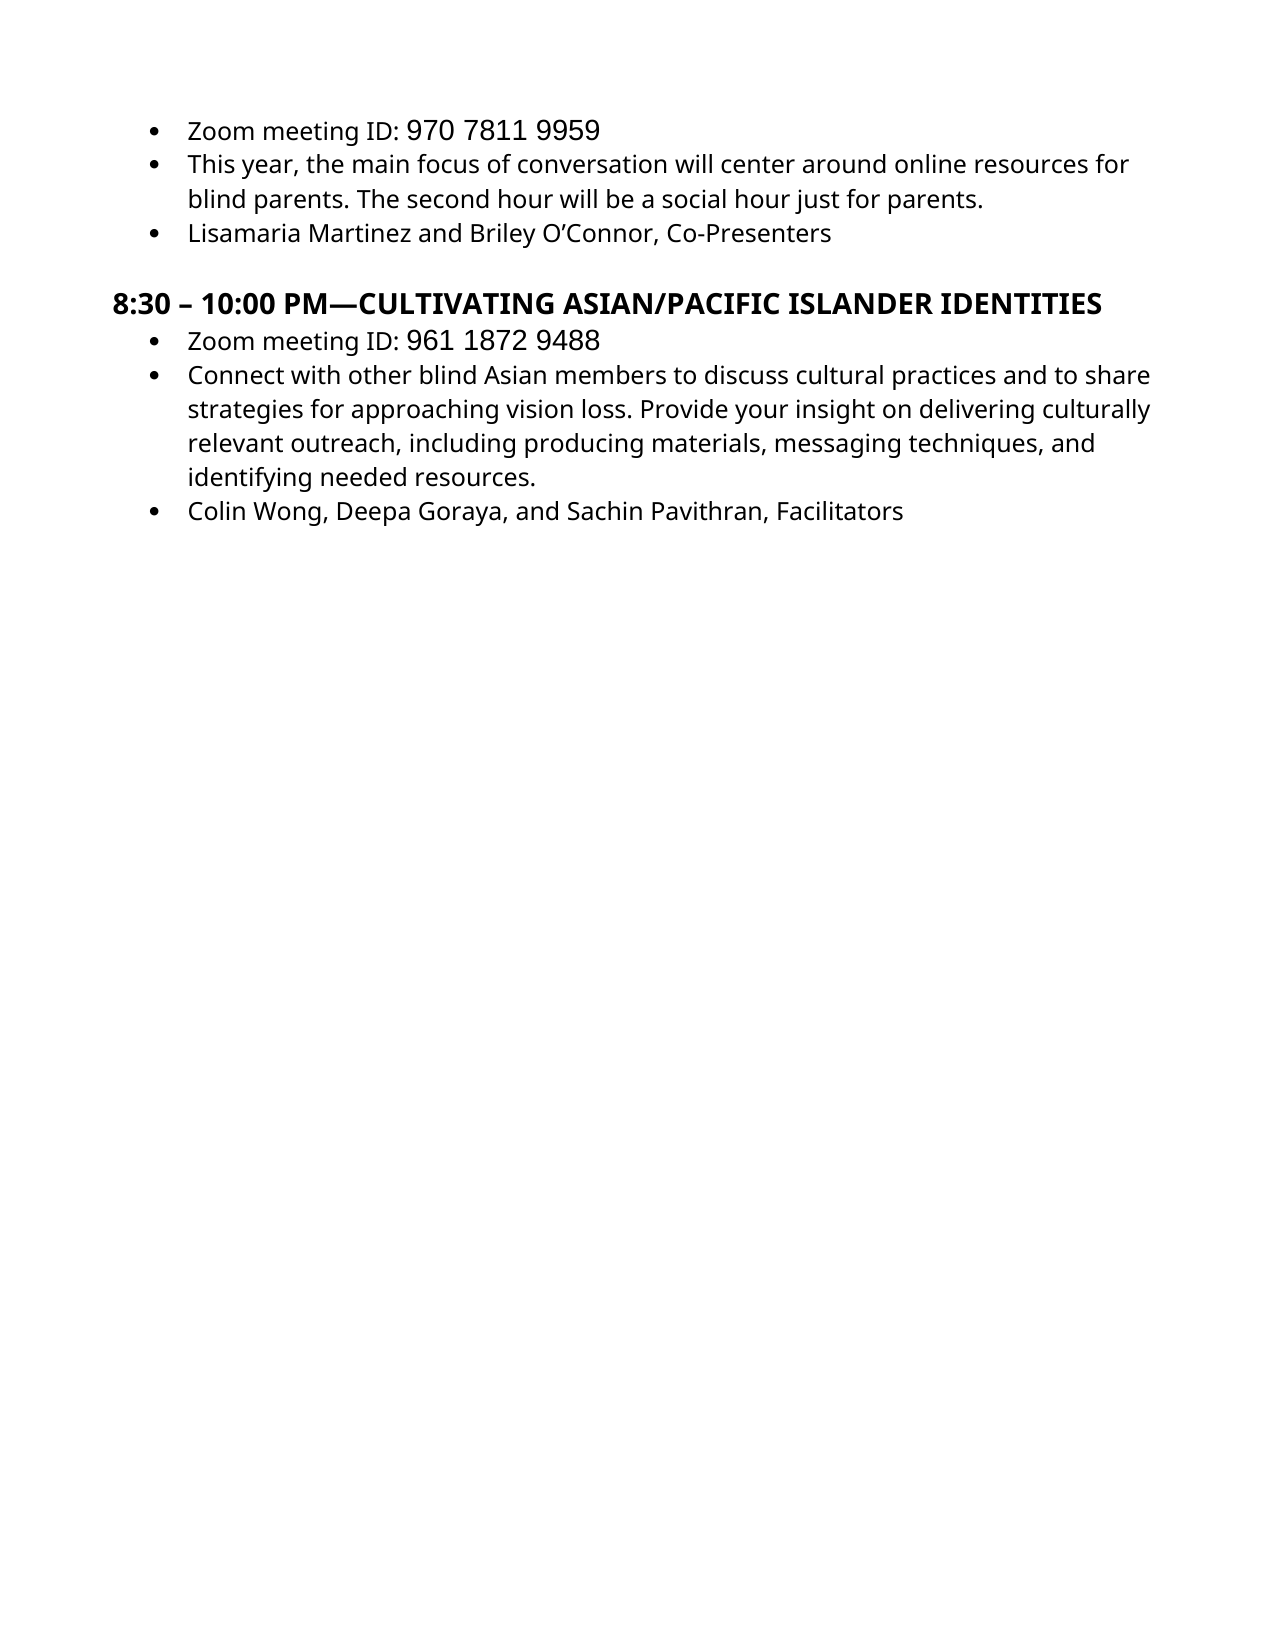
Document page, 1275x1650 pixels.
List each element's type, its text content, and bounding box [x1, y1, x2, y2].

list Zoom meeting ID: 970 7811 9959 [150, 112, 1162, 147]
subtitle 8:30 – 10:00 PM—CULTIVATING ASIAN/PACIFIC ISLANDER IDENTITIES [112, 283, 1162, 323]
list Colin Wong, Deepa Goraya, and Sachin Pavithran, Facilitators [150, 494, 1162, 528]
list Connect with other blind Asian members to discuss cultural practices and to share strategies for approaching vision loss. Provide your insight on delivering culturally relevant outreach, including producing materials, messaging techniques, and identifying needed resources. [150, 358, 1162, 494]
list Zoom meeting ID: 961 1872 9488 [150, 323, 1162, 358]
list Lisamaria Martinez and Briley O’Connor, Co-Presenters [150, 215, 1162, 249]
list This year, the main focus of conversation will center around online resources for blind parents. The second hour will be a social hour just for parents. [150, 147, 1162, 215]
